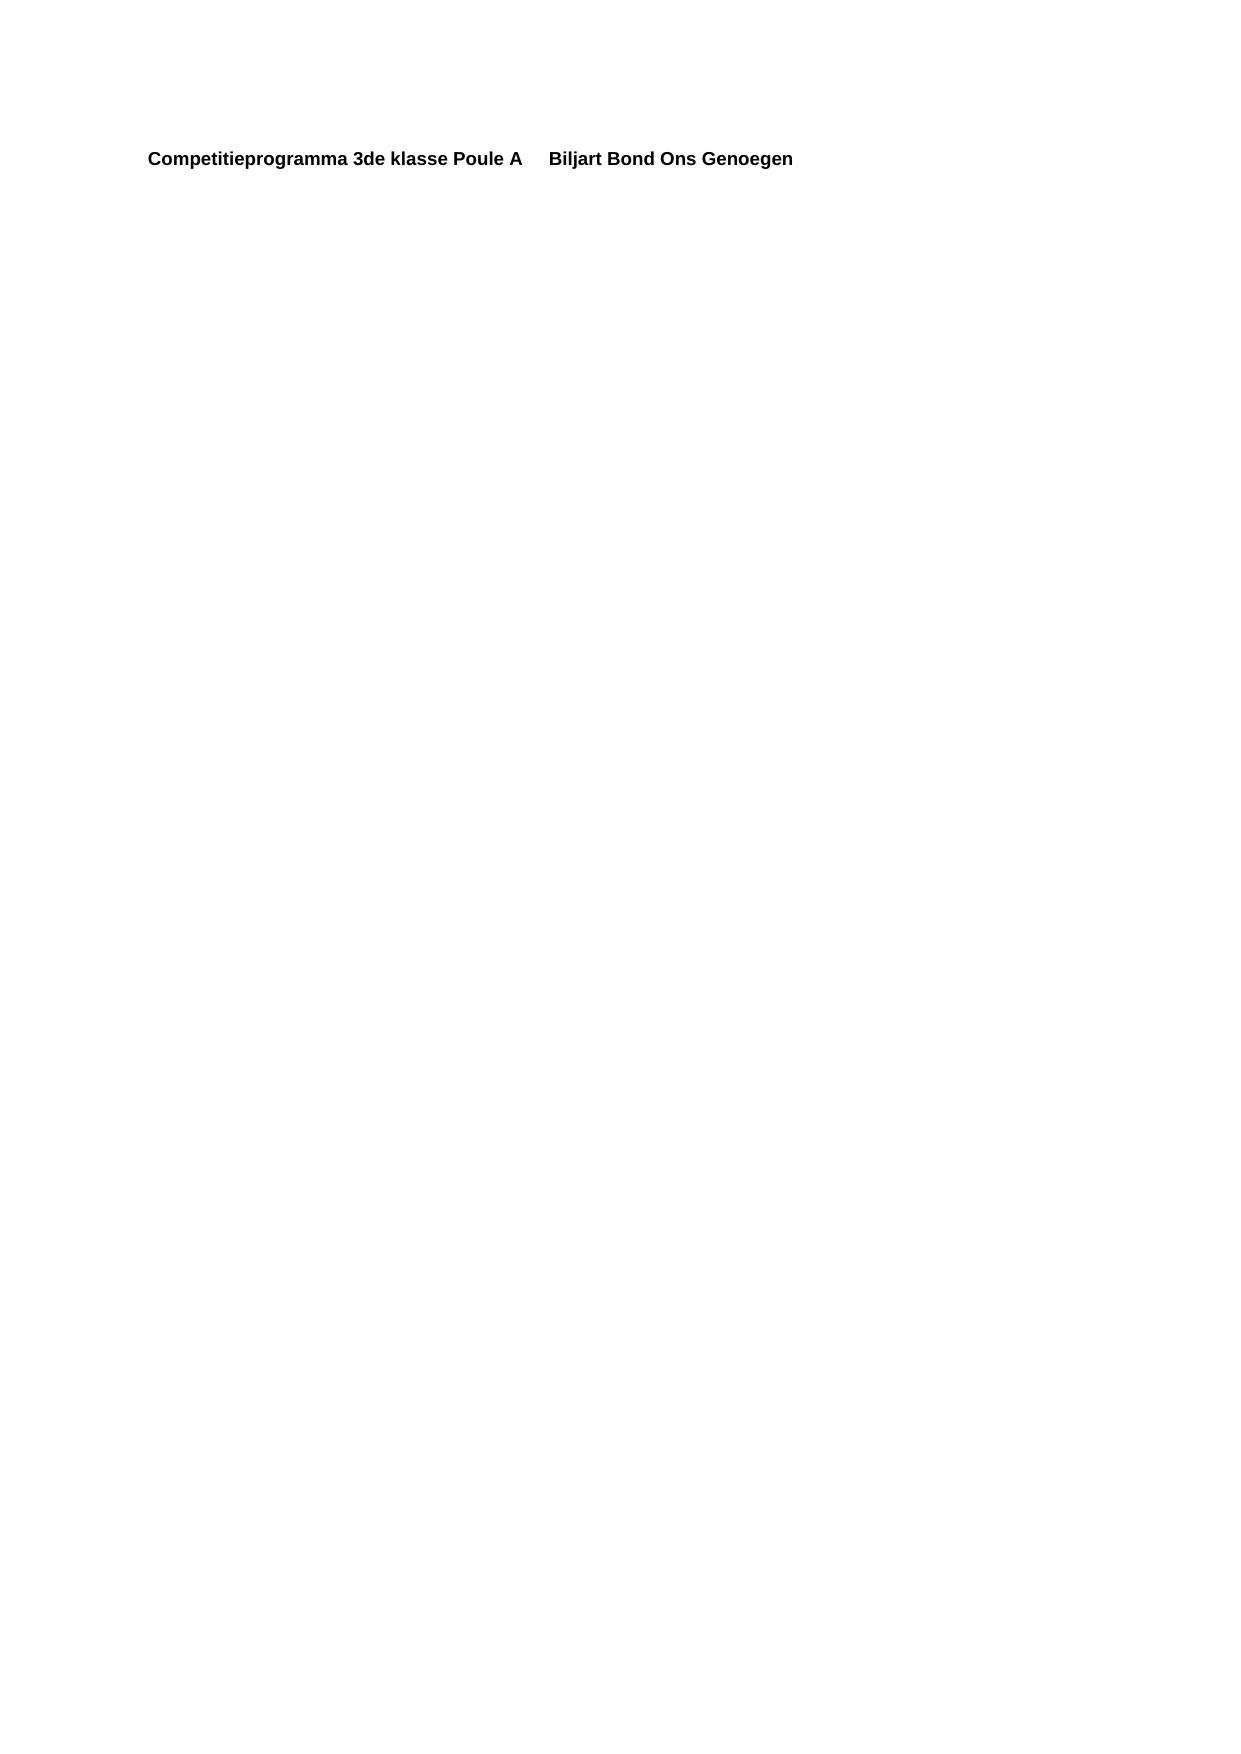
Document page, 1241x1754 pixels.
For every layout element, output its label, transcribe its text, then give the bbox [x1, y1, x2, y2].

text Competitieprogramma 3de klasse Poule A Biljart Bond Ons Genoegen [148, 148, 1092, 169]
